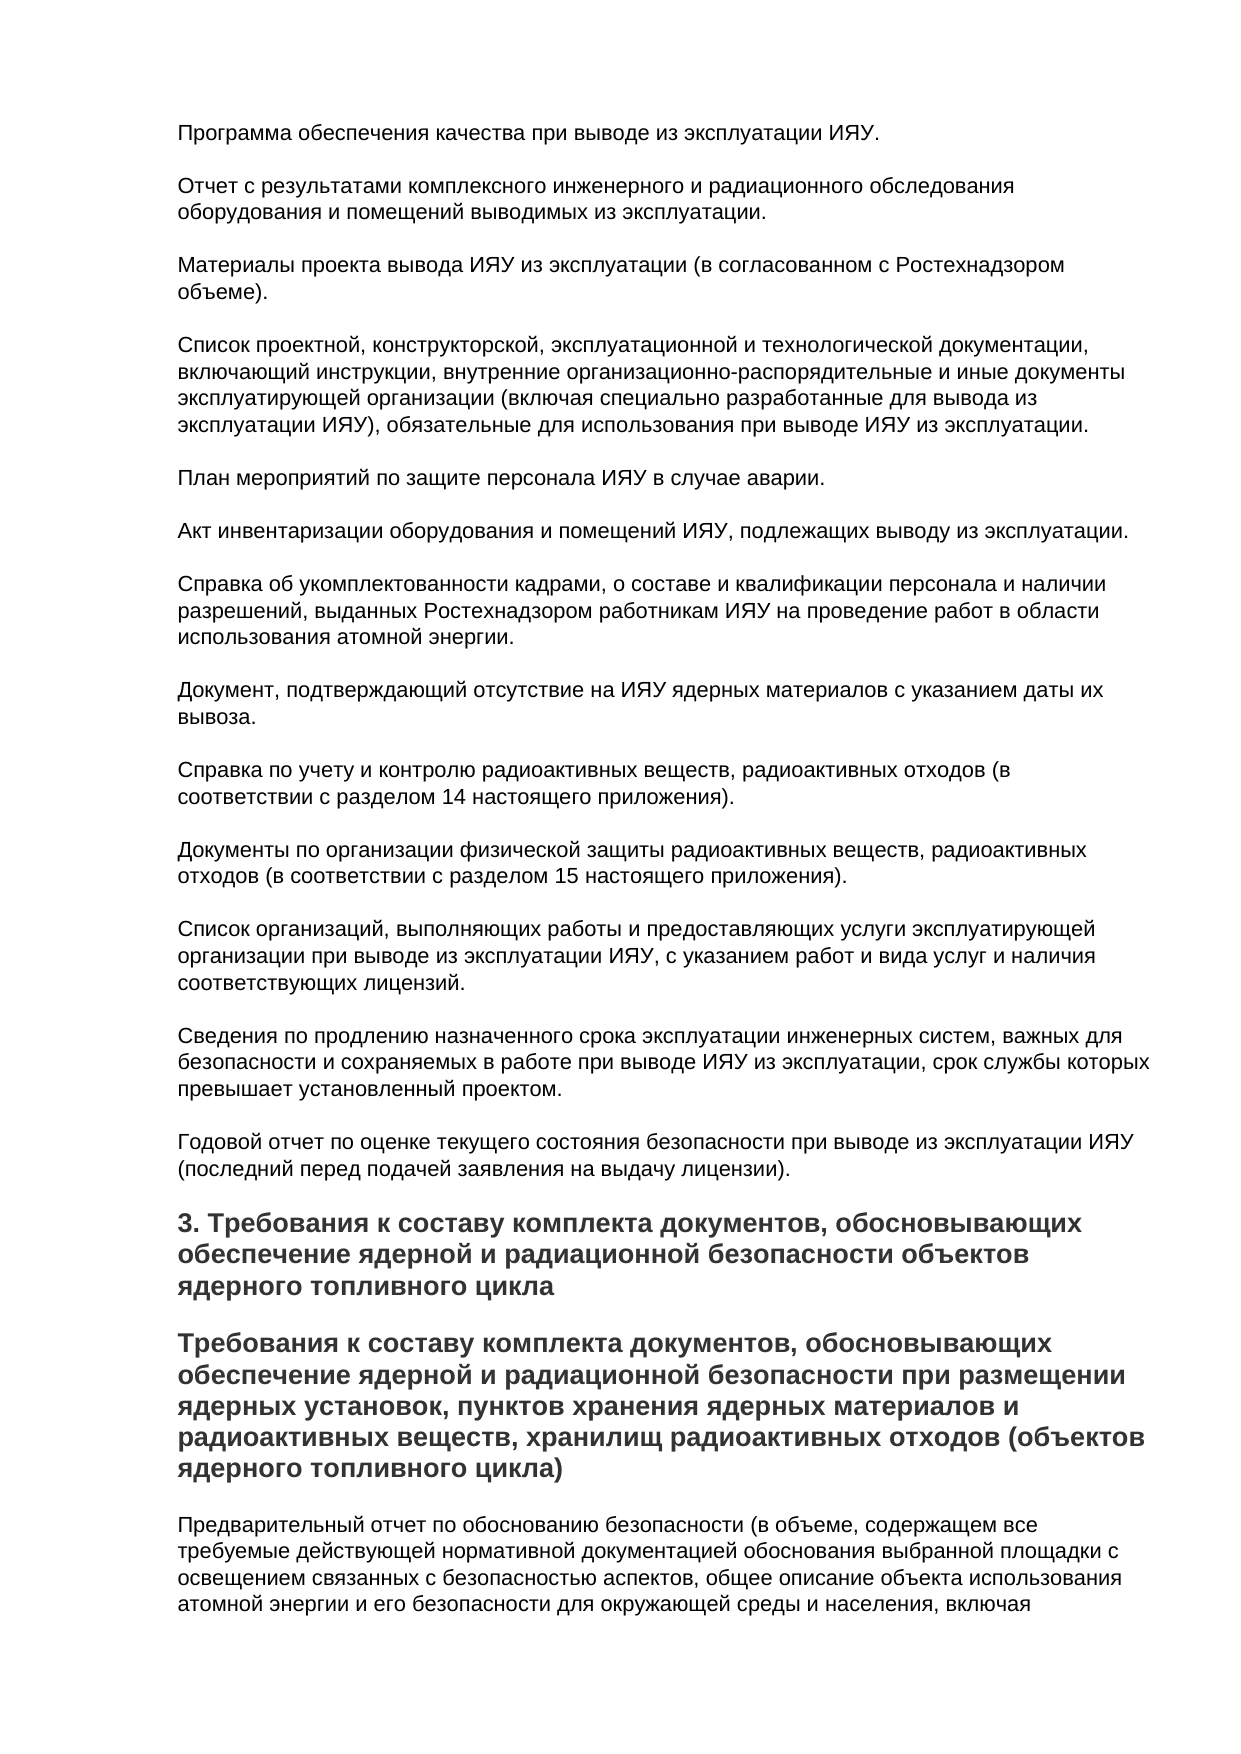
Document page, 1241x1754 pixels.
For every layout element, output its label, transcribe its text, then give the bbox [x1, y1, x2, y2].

text Требования к составу комплекта документов, обосновывающих обеспечение ядерной и радиационной безопасности при размещении ядерных установок, пунктов хранения ядерных материалов и радиоактивных веществ, хранилищ радиоактивных отходов (объектов ядерного топливного цикла) [177, 1327, 1152, 1484]
text Документ, подтверждающий отсутствие на ИЯУ ядерных материалов с указанием даты их вывоза. [177, 676, 1152, 729]
text Справка по учету и контролю радиоактивных веществ, радиоактивных отходов (в соответствии с разделом 14 настоящего приложения). [177, 756, 1152, 809]
text Документы по организации физической защиты радиоактивных веществ, радиоактивных отходов (в соответствии с разделом 15 настоящего приложения). [177, 835, 1152, 888]
text Отчет с результатами комплексного инженерного и радиационного обследования оборудования и помещений выводимых из эксплуатации. [177, 171, 1152, 224]
text Акт инвентаризации оборудования и помещений ИЯУ, подлежащих выводу из эксплуатации. [177, 517, 1152, 543]
text Сведения по продлению назначенного срока эксплуатации инженерных систем, важных для безопасности и сохраняемых в работе при выводе ИЯУ из эксплуатации, срок службы которых превышает установленный проектом. [177, 1021, 1152, 1101]
text План мероприятий по защите персонала ИЯУ в случае аварии. [177, 463, 1152, 490]
text Справка об укомплектованности кадрами, о составе и квалификации персонала и наличии разрешений, выданных Ростехнадзором работникам ИЯУ на проведение работ в области использования атомной энергии. [177, 570, 1152, 649]
text Программа обеспечения качества при выводе из эксплуатации ИЯУ. [177, 118, 1152, 145]
text Годовой отчет по оценке текущего состояния безопасности при выводе из эксплуатации ИЯУ (последний перед подачей заявления на выдачу лицензии). [177, 1127, 1152, 1181]
text Список организаций, выполняющих работы и предоставляющих услуги эксплуатирующей организации при выводе из эксплуатации ИЯУ, с указанием работ и вида услуг и наличия соответствующих лицензий. [177, 915, 1152, 995]
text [177, 1510, 1152, 1617]
text 3. Требования к составу комплекта документов, обосновывающих обеспечение ядерной и радиационной безопасности объектов ядерного топливного цикла [177, 1207, 1152, 1301]
text Список проектной, конструкторской, эксплуатационной и технологической документации, включающий инструкции, внутренние организационно-распорядительные и иные документы эксплуатирующей организации (включая специально разработанные для вывода из эксплуатации ИЯУ), обязательные для использования при выводе ИЯУ из эксплуатации. [177, 331, 1152, 437]
text Материалы проекта вывода ИЯУ из эксплуатации (в согласованном с Ростехнадзором объеме). [177, 251, 1152, 304]
